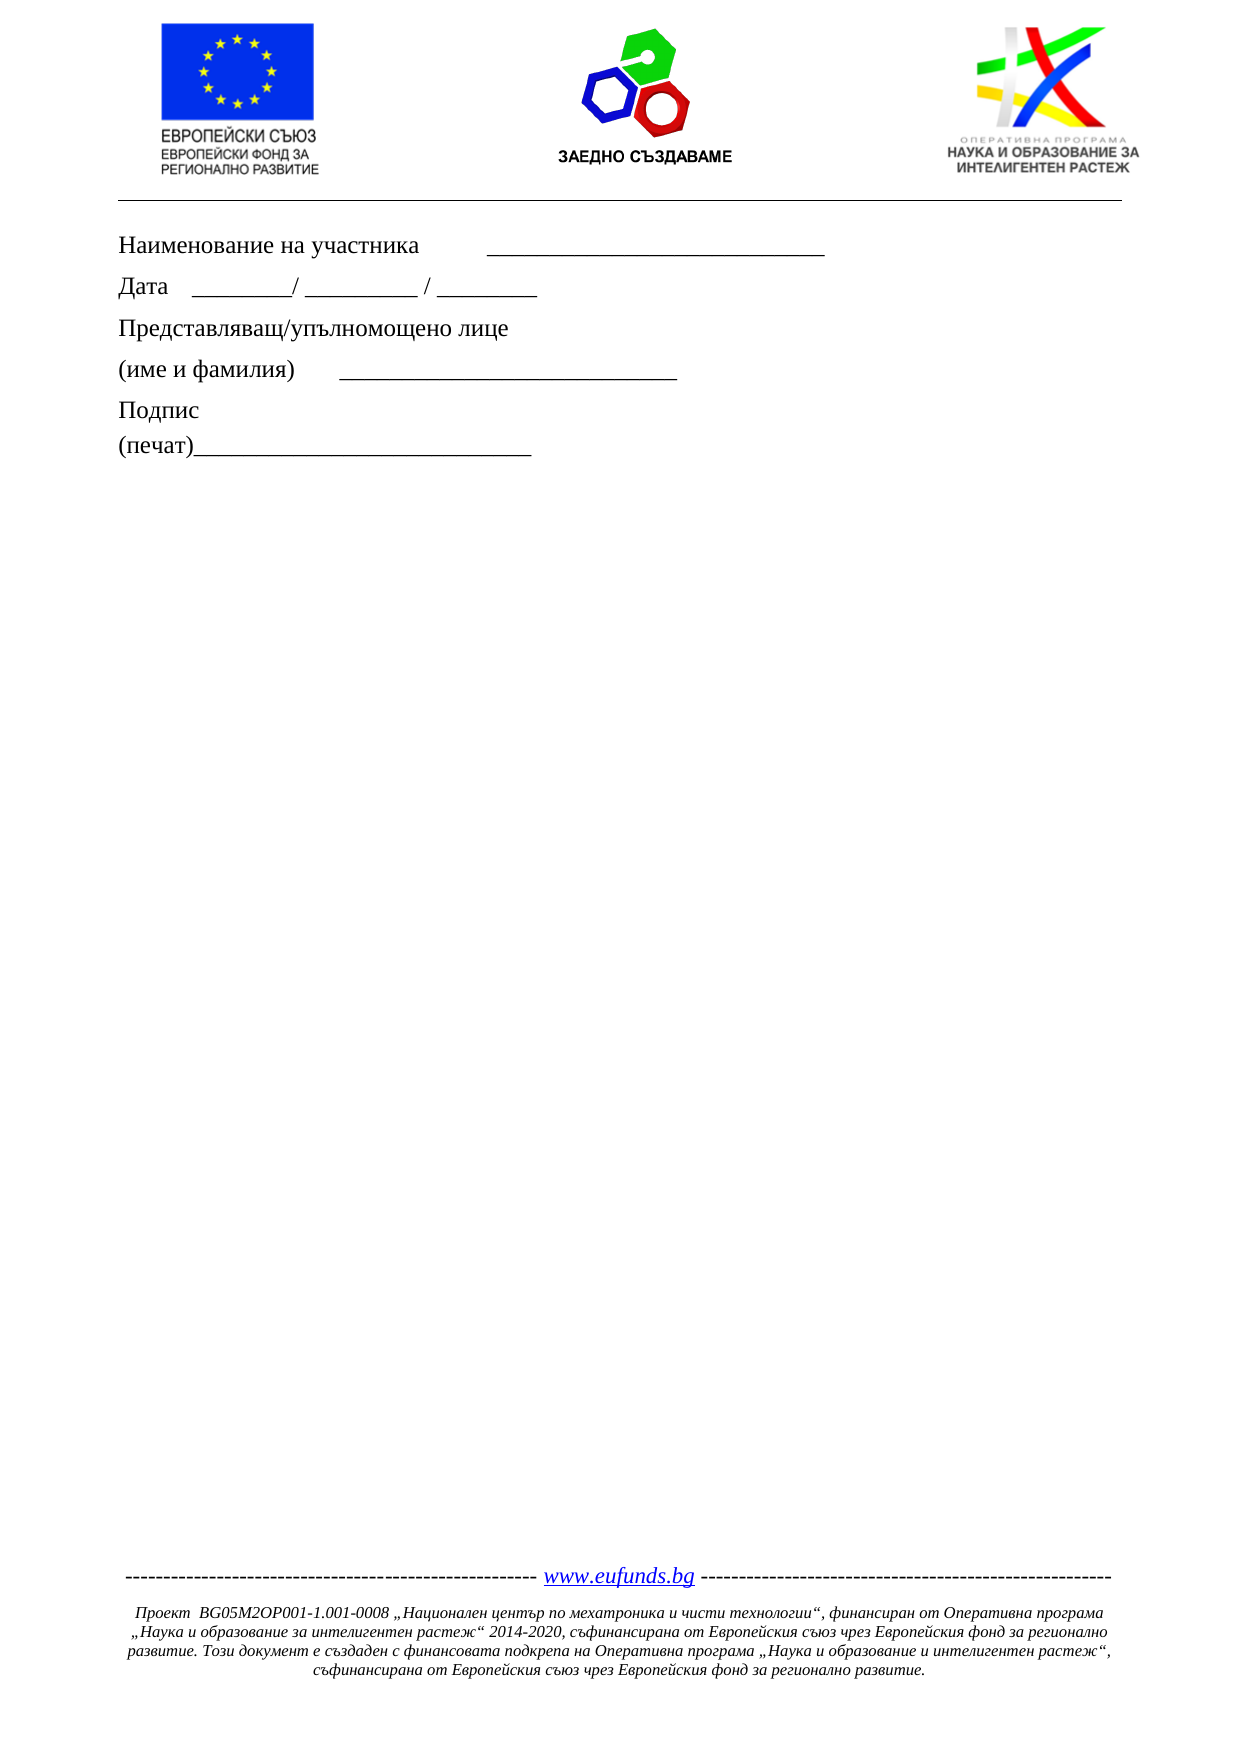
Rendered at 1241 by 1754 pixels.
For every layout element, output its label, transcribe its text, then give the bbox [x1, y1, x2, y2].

text Дата ________/ _________ / ________ [118, 271, 1122, 300]
text (име и фамилия) ___________________________ [118, 354, 1122, 383]
text Представляващ/упълномощено лице [118, 313, 1122, 341]
text (печат)___________________________ [118, 430, 1122, 459]
picture [546, 15, 747, 175]
text Подпис [118, 395, 1122, 424]
picture [939, 15, 1152, 185]
picture [147, 14, 329, 198]
text Наименование на участника ___________________________ [118, 230, 1122, 259]
